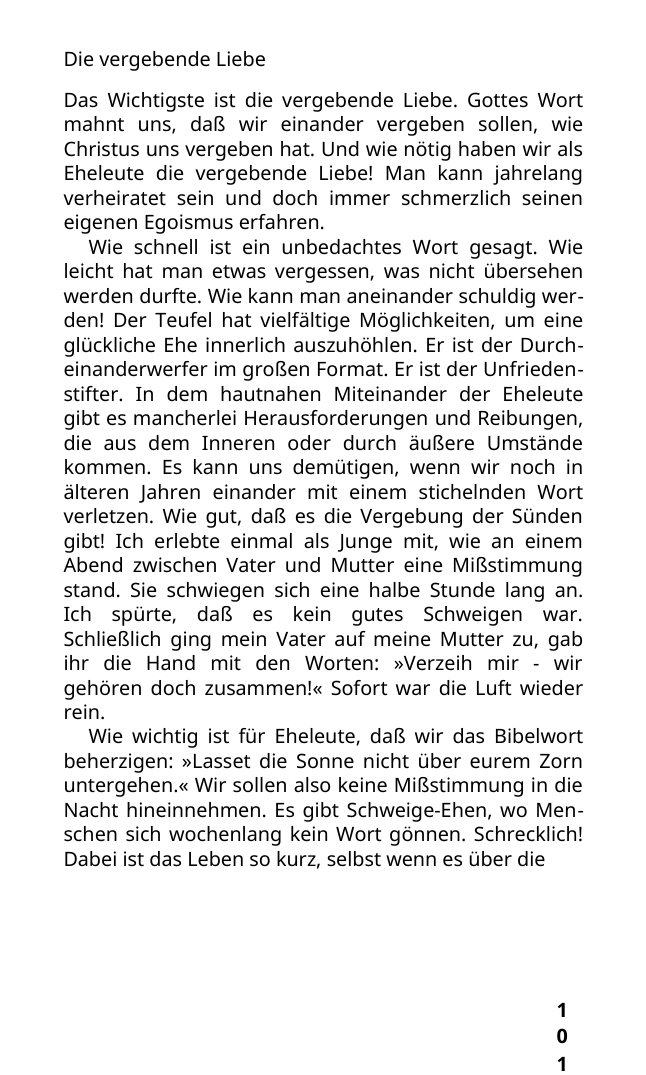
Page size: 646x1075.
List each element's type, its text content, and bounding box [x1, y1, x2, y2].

text Die vergebende Liebe [63, 50, 584, 70]
text Wie schnell ist ein unbedachtes Wort gesagt. Wie leicht hat man etwas vergessen, was nicht übersehen werden durfte. Wie kann man aneinander schuldig werden! Der Teufel hat vielfältige Möglichkeiten, um eine glückliche Ehe innerlich auszuhöhlen. Er ist der Durcheinanderwerfer im großen Format. Er ist der Unfriedenstifter. In dem hautnahen Miteinander der Eheleute gibt es mancherlei Herausforderungen und Reibungen, die aus dem Inneren oder durch äußere Umstände kommen. Es kann uns demütigen, wenn wir noch in älteren Jahren einander mit einem stichelnden Wort verletzen. Wie gut, daß es die Vergebung der Sünden gibt! Ich erlebte einmal als Junge mit, wie an einem Abend zwischen Vater und Mutter eine Mißstimmung stand. Sie schwiegen sich eine halbe Stunde lang an. Ich spürte, daß es kein gutes Schweigen war. Schließlich ging mein Vater auf meine Mutter zu, gab ihr die Hand mit den Worten: »Verzeih mir - wir gehören doch zusammen!« Sofort war die Luft wieder rein. [63, 235, 584, 724]
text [63, 724, 584, 871]
text Das Wichtigste ist die vergebende Liebe. Gottes Wort mahnt uns, daß wir einander vergeben sollen, wie Christus uns vergeben hat. Und wie nötig haben wir als Eheleute die vergebende Liebe! Man kann jahrelang verheiratet sein und doch immer schmerzlich seinen eigenen Egoismus erfahren. [63, 88, 584, 235]
